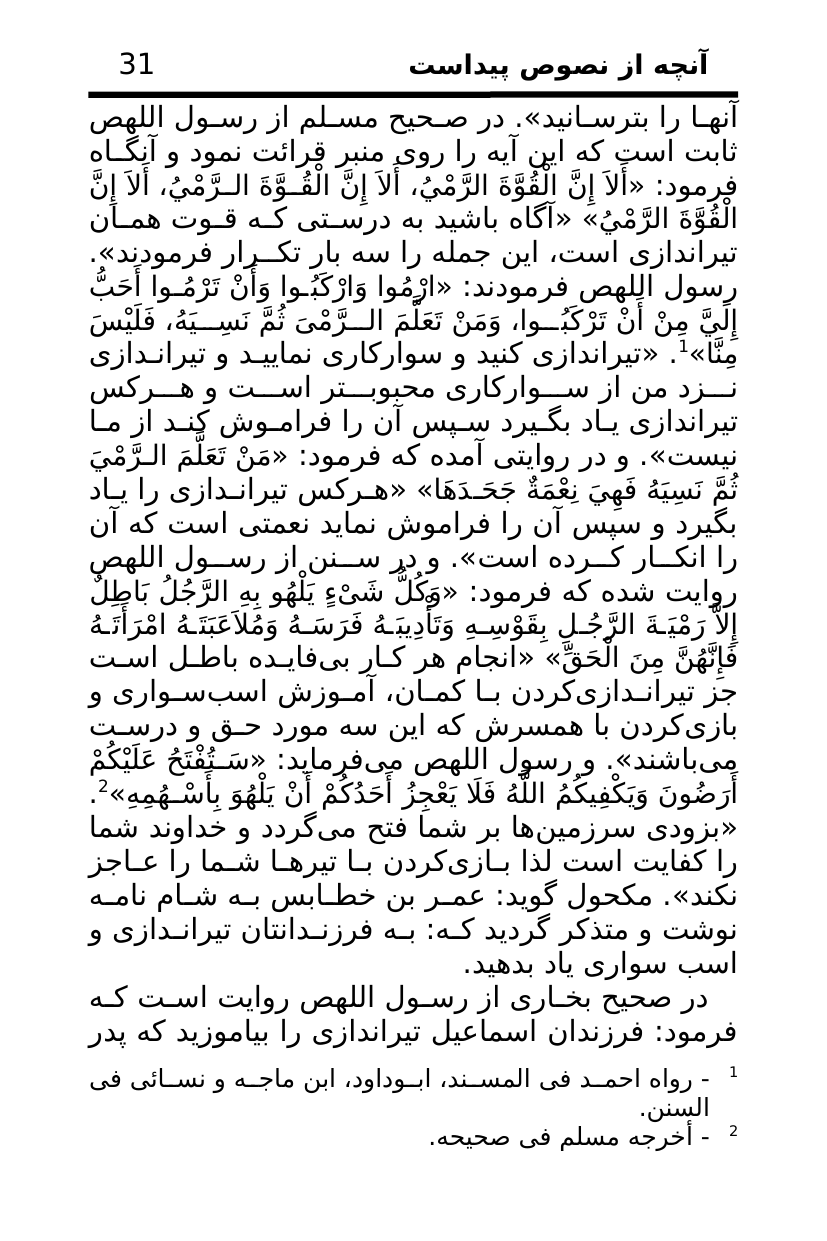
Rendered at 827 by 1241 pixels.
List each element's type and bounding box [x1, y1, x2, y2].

text [89, 100, 738, 980]
text [89, 980, 738, 1048]
